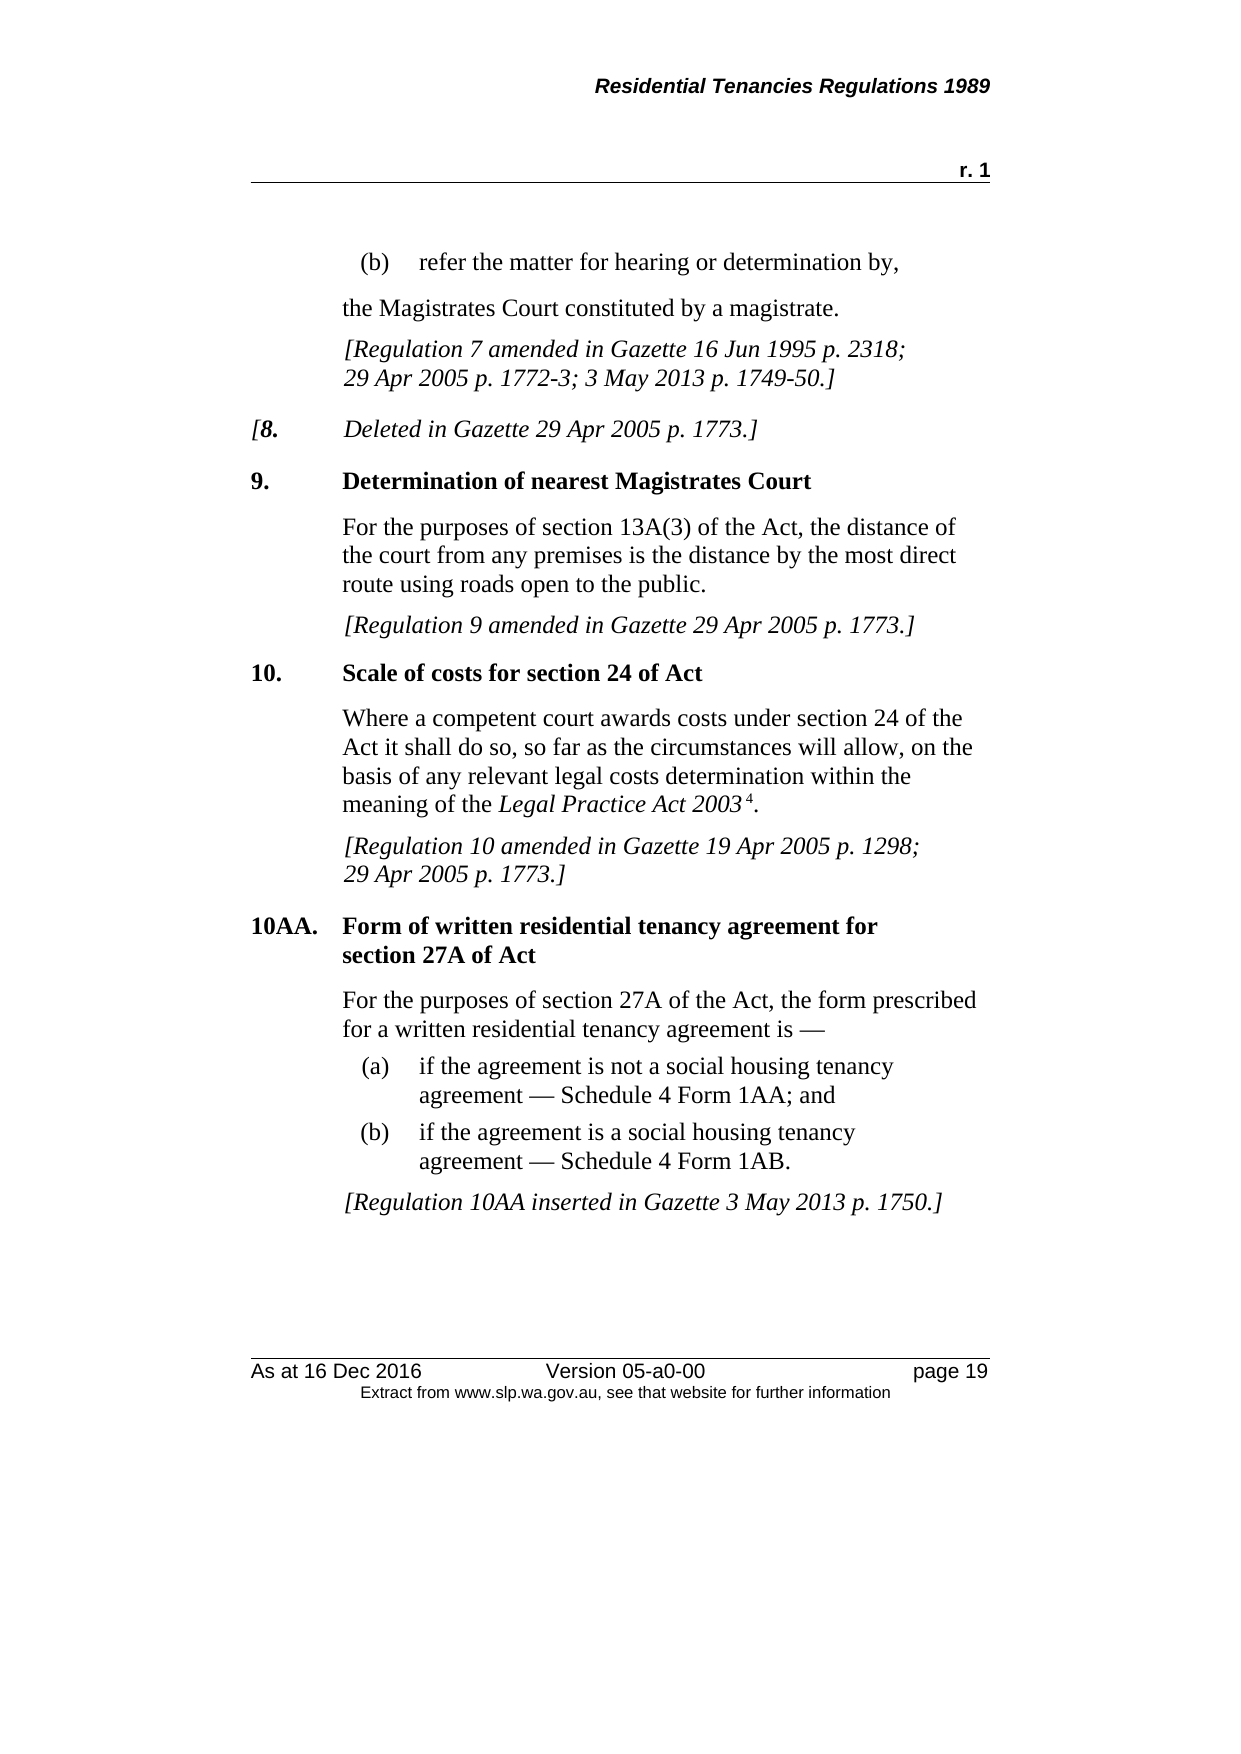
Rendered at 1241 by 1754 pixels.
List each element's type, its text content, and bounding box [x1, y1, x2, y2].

text [Regulation 9 amended in Gazette 29 Apr 2005 p. 1773.] [251, 610, 990, 639]
subtitle 9. Determination of nearest Magistrates Court [251, 466, 990, 495]
subtitle 10. Scale of costs for section 24 of Act [251, 658, 990, 687]
text For the purposes of section 13A(3) of the Act, the distance of the court from any premises is the distance by the most direct route using roads open to the public. [251, 512, 990, 598]
text For the purposes of section 27A of the Act, the form prescribed for a written residential tenancy agreement is — [251, 985, 990, 1043]
text (a) if the agreement is not a social housing tenancy agreement — Schedule 4 Form 1AA; and [251, 1051, 990, 1109]
text [8. Deleted in Gazette 29 Apr 2005 p. 1773.] [251, 414, 990, 443]
subtitle 10AA. Form of written residential tenancy agreement for section 27A of Act [251, 911, 990, 969]
text (b) if the agreement is a social housing tenancy agreement — Schedule 4 Form 1AB. [251, 1117, 990, 1174]
text [Regulation 10 amended in Gazette 19 Apr 2005 p. 1298; 29 Apr 2005 p. 1773.] [251, 831, 990, 888]
text (b) refer the matter for hearing or determination by, [251, 247, 990, 276]
text Where a competent court awards costs under section 24 of the Act it shall do so, so far as the circumstances will allow, on the basis of any relevant legal costs determination within the meaning of the Legal Practice Act 2003 4. [251, 703, 990, 818]
text the constituted by a magistrate. [251, 293, 990, 322]
text [Regulation 7 amended in Gazette 16 Jun 1995 p. 2318; 29 Apr 2005 p. 1772-3; 3 May 2013 p. 1749-50.] [251, 334, 990, 392]
text [Regulation 10AA inserted in Gazette 3 May 2013 p. 1750.] [251, 1187, 990, 1216]
